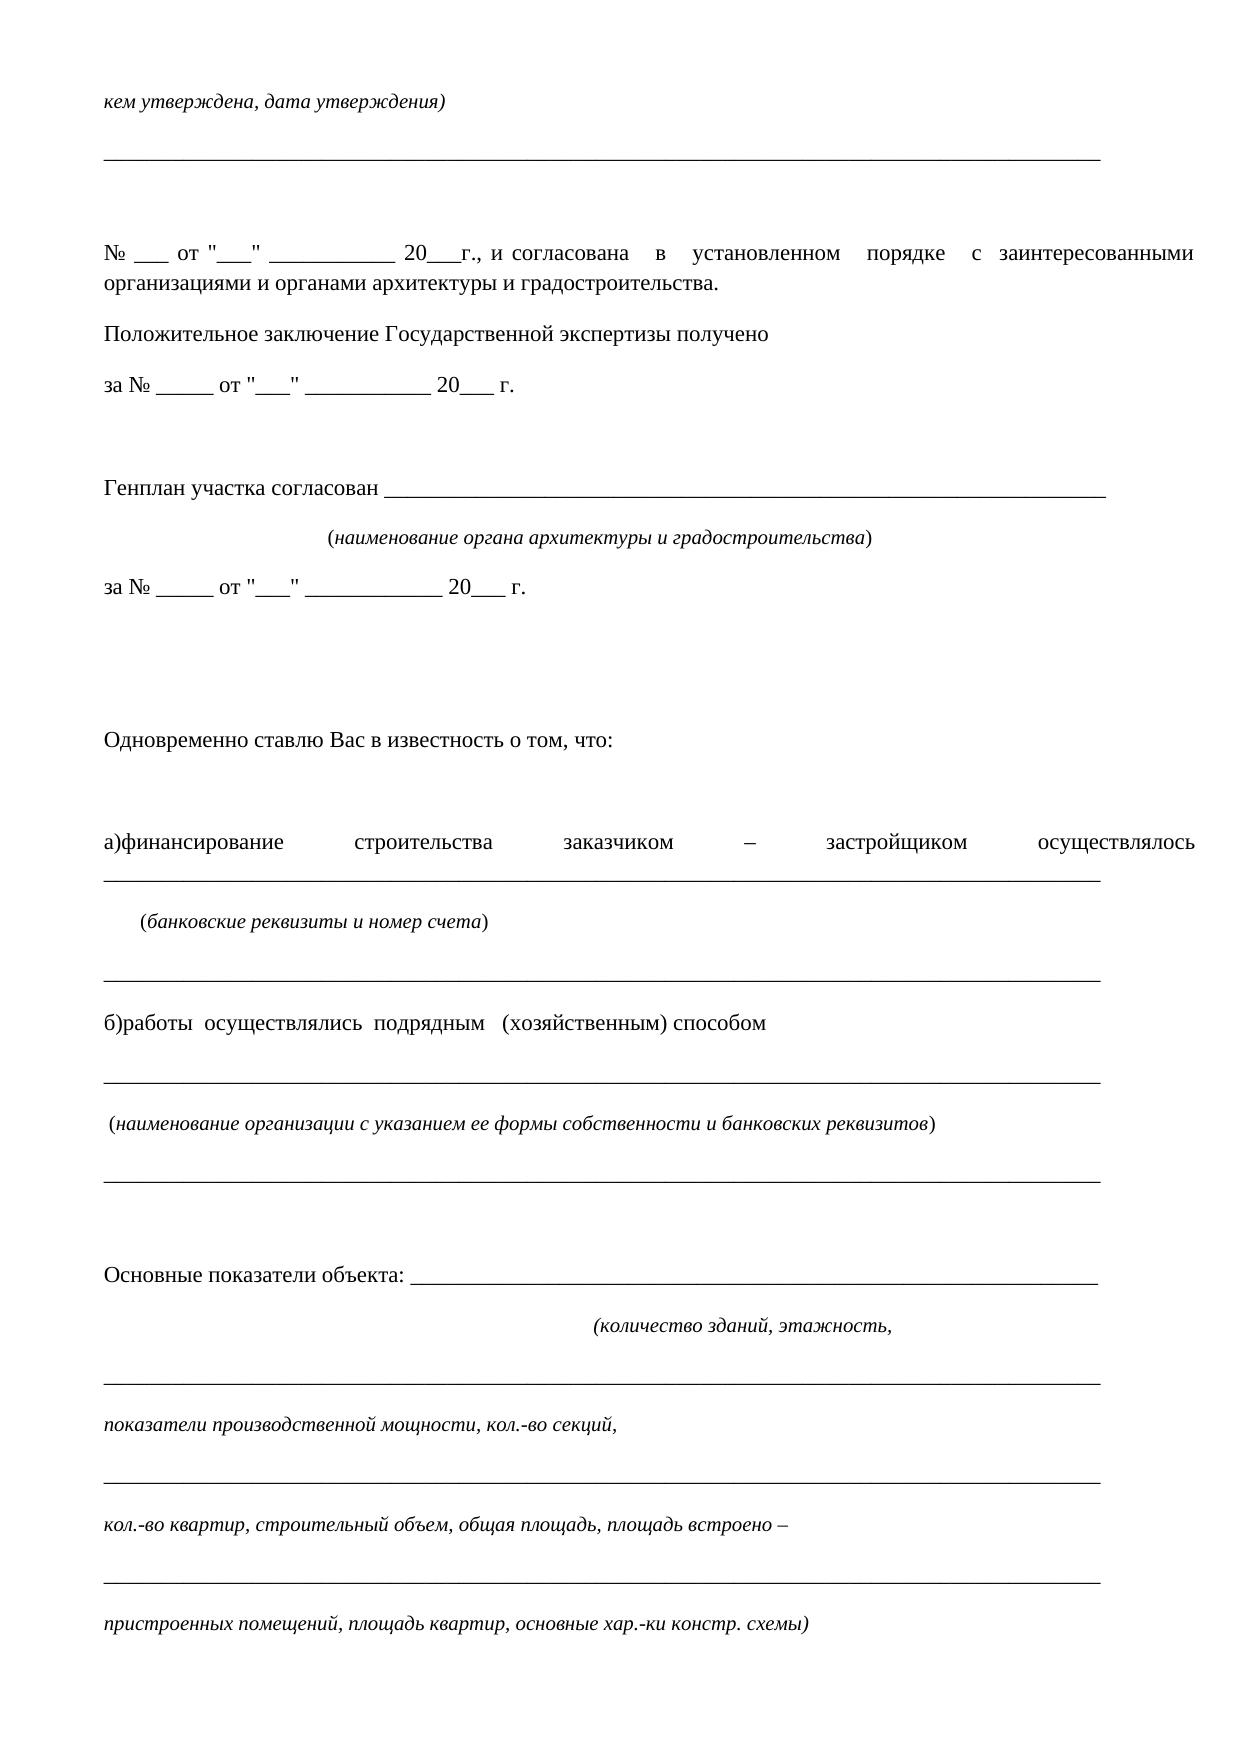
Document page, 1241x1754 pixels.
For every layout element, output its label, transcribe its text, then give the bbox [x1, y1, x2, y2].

text _______________________________________________________________________________________ [103, 1461, 1196, 1487]
text _______________________________________________________________________________________ [103, 1159, 1196, 1186]
text кем утверждена, дата утверждения) [103, 89, 1196, 113]
text Генплан участка согласован _______________________________________________________________ [103, 473, 1196, 500]
text а)финансирование строительства заказчиком – застройщиком осуществлялось _______________________________________________________________________________________ [103, 828, 1196, 885]
text Основные показатели объекта: ____________________________________________________________ [103, 1262, 1196, 1288]
text _______________________________________________________________________________________ [103, 1361, 1196, 1387]
text _______________________________________________________________________________________ [103, 1060, 1196, 1086]
text № ___ от "___" ___________ 20___г., и согласована в установленном порядке с заинтересованными организациями и органами архитектуры и градостроительства. [103, 239, 1196, 296]
text Положительное заключение Государственной экспертизы получено [103, 320, 1196, 347]
text показатели производственной мощности, кол.-во секций, [103, 1412, 1196, 1436]
text кол.-во квартир, строительный объем, общая площадь, площадь встроено – [103, 1512, 1196, 1536]
text (банковские реквизиты и номер счета) [103, 909, 1196, 933]
text за № _____ от "___" ____________ 20___ г. [103, 573, 1196, 599]
text (наименование органа архитектуры и градостроительства) [103, 524, 1196, 549]
text (количество зданий, этажность, [103, 1313, 1196, 1337]
text _______________________________________________________________________________________ [103, 958, 1196, 984]
text б)работы осуществлялись подрядным (хозяйственным) способом [103, 1009, 1196, 1035]
text пристроенных помещений, площадь квартир, основные хар.-ки констр. схемы) [103, 1611, 1196, 1635]
text _______________________________________________________________________________________ [103, 1560, 1196, 1586]
text _______________________________________________________________________________________ [103, 137, 1196, 163]
text (наименование организации с указанием ее формы собственности и банковских реквизитов) [103, 1111, 1196, 1135]
text Одновременно ставлю Вас в известность о том, что: [103, 726, 1196, 752]
text за № _____ от "___" ___________ 20___ г. [103, 371, 1196, 398]
